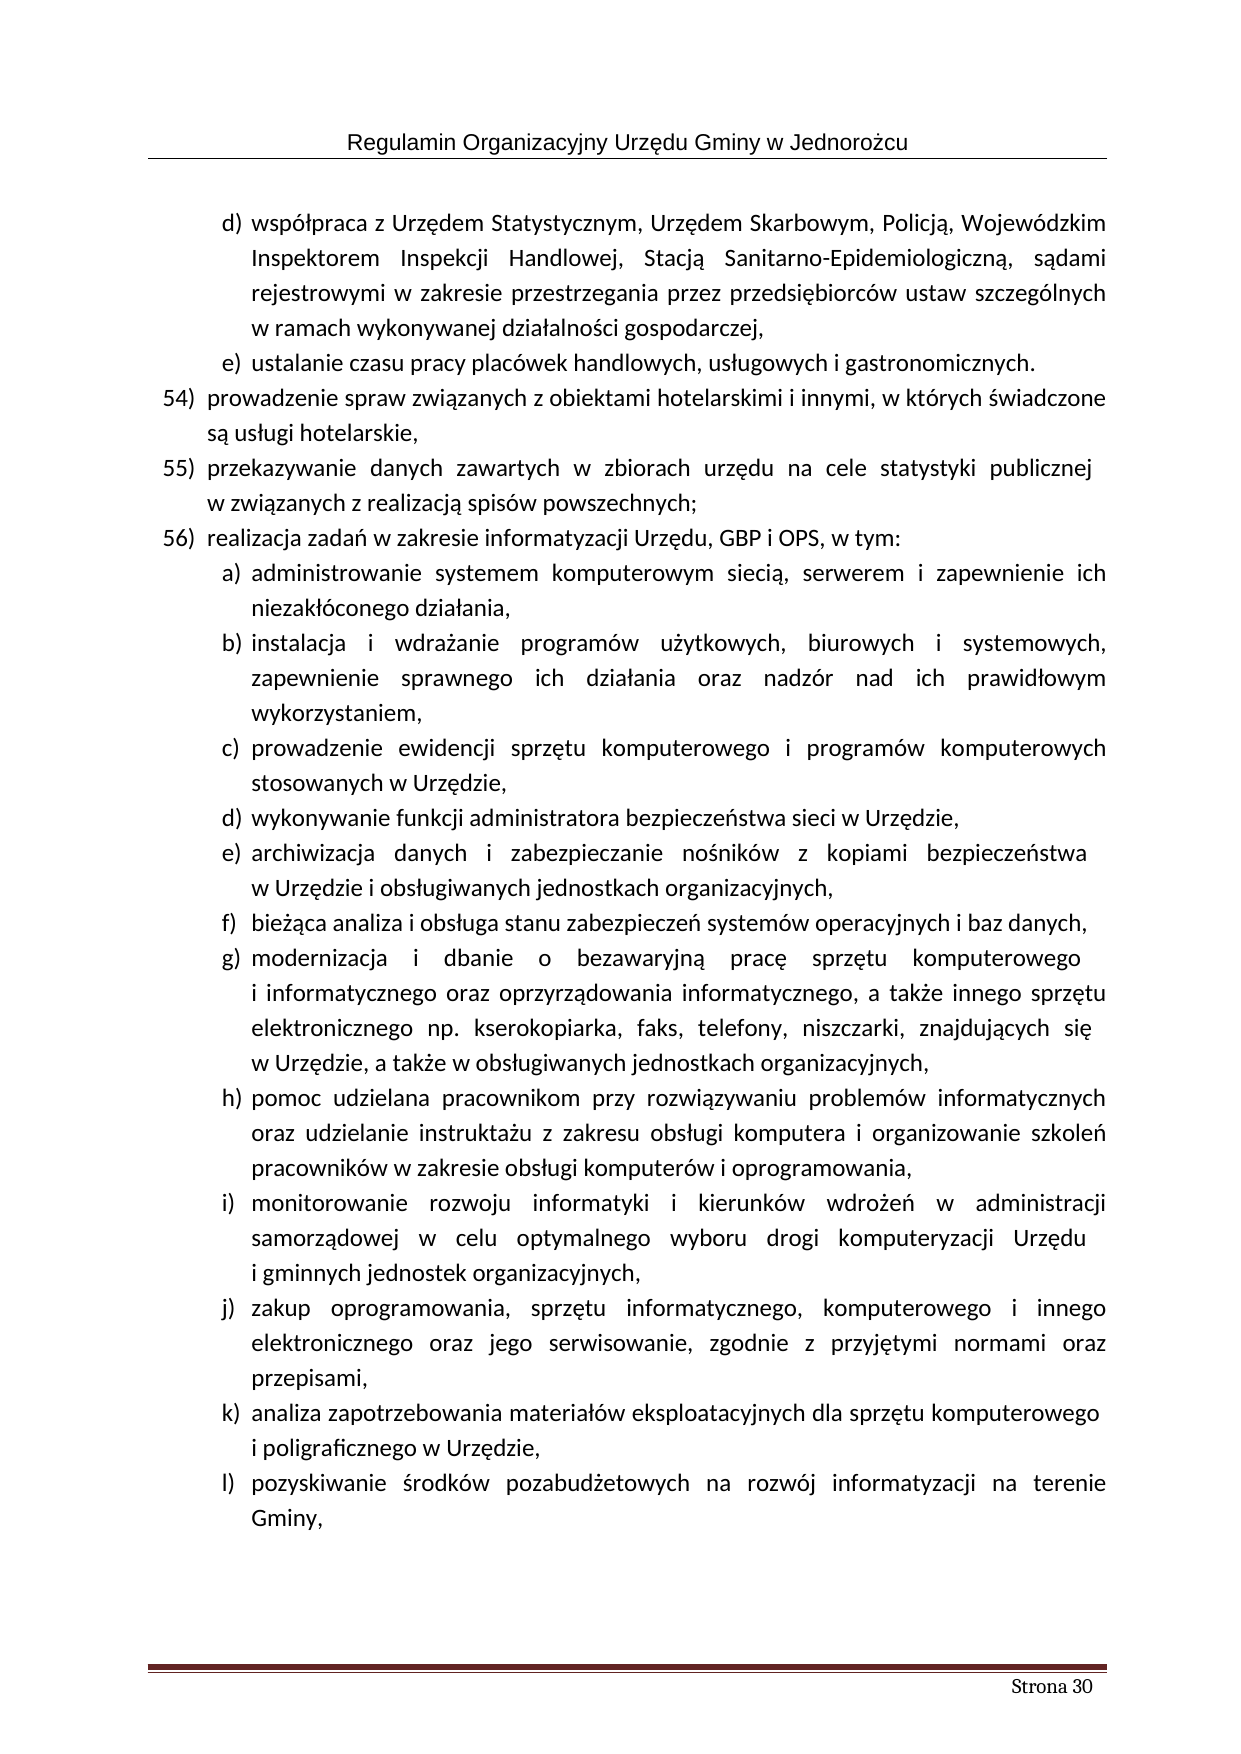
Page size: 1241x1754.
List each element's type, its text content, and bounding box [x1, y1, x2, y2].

list pomoc udzielana pracownikom przy rozwiązywaniu problemów informatycznych oraz udzielanie instruktażu z zakresu obsługi komputera i organizowanie szkoleń pracowników w zakresie obsługi komputerów i oprogramowania, [222, 1082, 1107, 1183]
list prowadzenie spraw związanych z obiektami hotelarskimi i innymi, w których świadczone są usługi hotelarskie, [162, 382, 1107, 448]
list współpraca z Urzędem Statystycznym, Urzędem Skarbowym, Policją, Wojewódzkim Inspektorem Inspekcji Handlowej, Stacją Sanitarno-Epidemiologiczną, sądami rejestrowymi w zakresie przestrzegania przez przedsiębiorców ustaw szczególnych w ramach wykonywanej działalności gospodarczej, [222, 207, 1107, 343]
list przekazywanie danych zawartych w zbiorach urzędu na cele statystyki publicznej w związanych z realizacją spisów powszechnych; [162, 452, 1107, 518]
list prowadzenie ewidencji sprzętu komputerowego i programów komputerowych stosowanych w Urzędzie, [222, 732, 1107, 798]
list bieżąca analiza i obsługa stanu zabezpieczeń systemów operacyjnych i baz danych, [222, 907, 1107, 938]
list instalacja i wdrażanie programów użytkowych, biurowych i systemowych, zapewnienie sprawnego ich działania oraz nadzór nad ich prawidłowym wykorzystaniem, [222, 627, 1107, 728]
list analiza zapotrzebowania materiałów eksploatacyjnych dla sprzętu komputerowego i poligraficznego w Urzędzie, [222, 1397, 1107, 1463]
list modernizacja i dbanie o bezawaryjną pracę sprzętu komputerowego i informatycznego oraz oprzyrządowania informatycznego, a także innego sprzętu elektronicznego np. kserokopiarka, faks, telefony, niszczarki, znajdujących się w Urzędzie, a także w obsługiwanych jednostkach organizacyjnych, [222, 942, 1107, 1078]
list archiwizacja danych i zabezpieczanie nośników z kopiami bezpieczeństwa w Urzędzie i obsługiwanych jednostkach organizacyjnych, [222, 837, 1107, 903]
list pozyskiwanie środków pozabudżetowych na rozwój informatyzacji na terenie Gminy, [222, 1467, 1107, 1533]
list realizacja zadań w zakresie informatyzacji Urzędu, GBP i OPS, w tym: [162, 522, 1107, 553]
list wykonywanie funkcji administratora bezpieczeństwa sieci w Urzędzie, [222, 802, 1107, 833]
list zakup oprogramowania, sprzętu informatycznego, komputerowego i innego elektronicznego oraz jego serwisowanie, zgodnie z przyjętymi normami oraz przepisami, [222, 1292, 1107, 1393]
list ustalanie czasu pracy placówek handlowych, usługowych i gastronomicznych. [222, 347, 1107, 378]
list monitorowanie rozwoju informatyki i kierunków wdrożeń w administracji samorządowej w celu optymalnego wyboru drogi komputeryzacji Urzędu i gminnych jednostek organizacyjnych, [222, 1187, 1107, 1288]
list administrowanie systemem komputerowym siecią, serwerem i zapewnienie ich niezakłóconego działania, [222, 557, 1107, 623]
